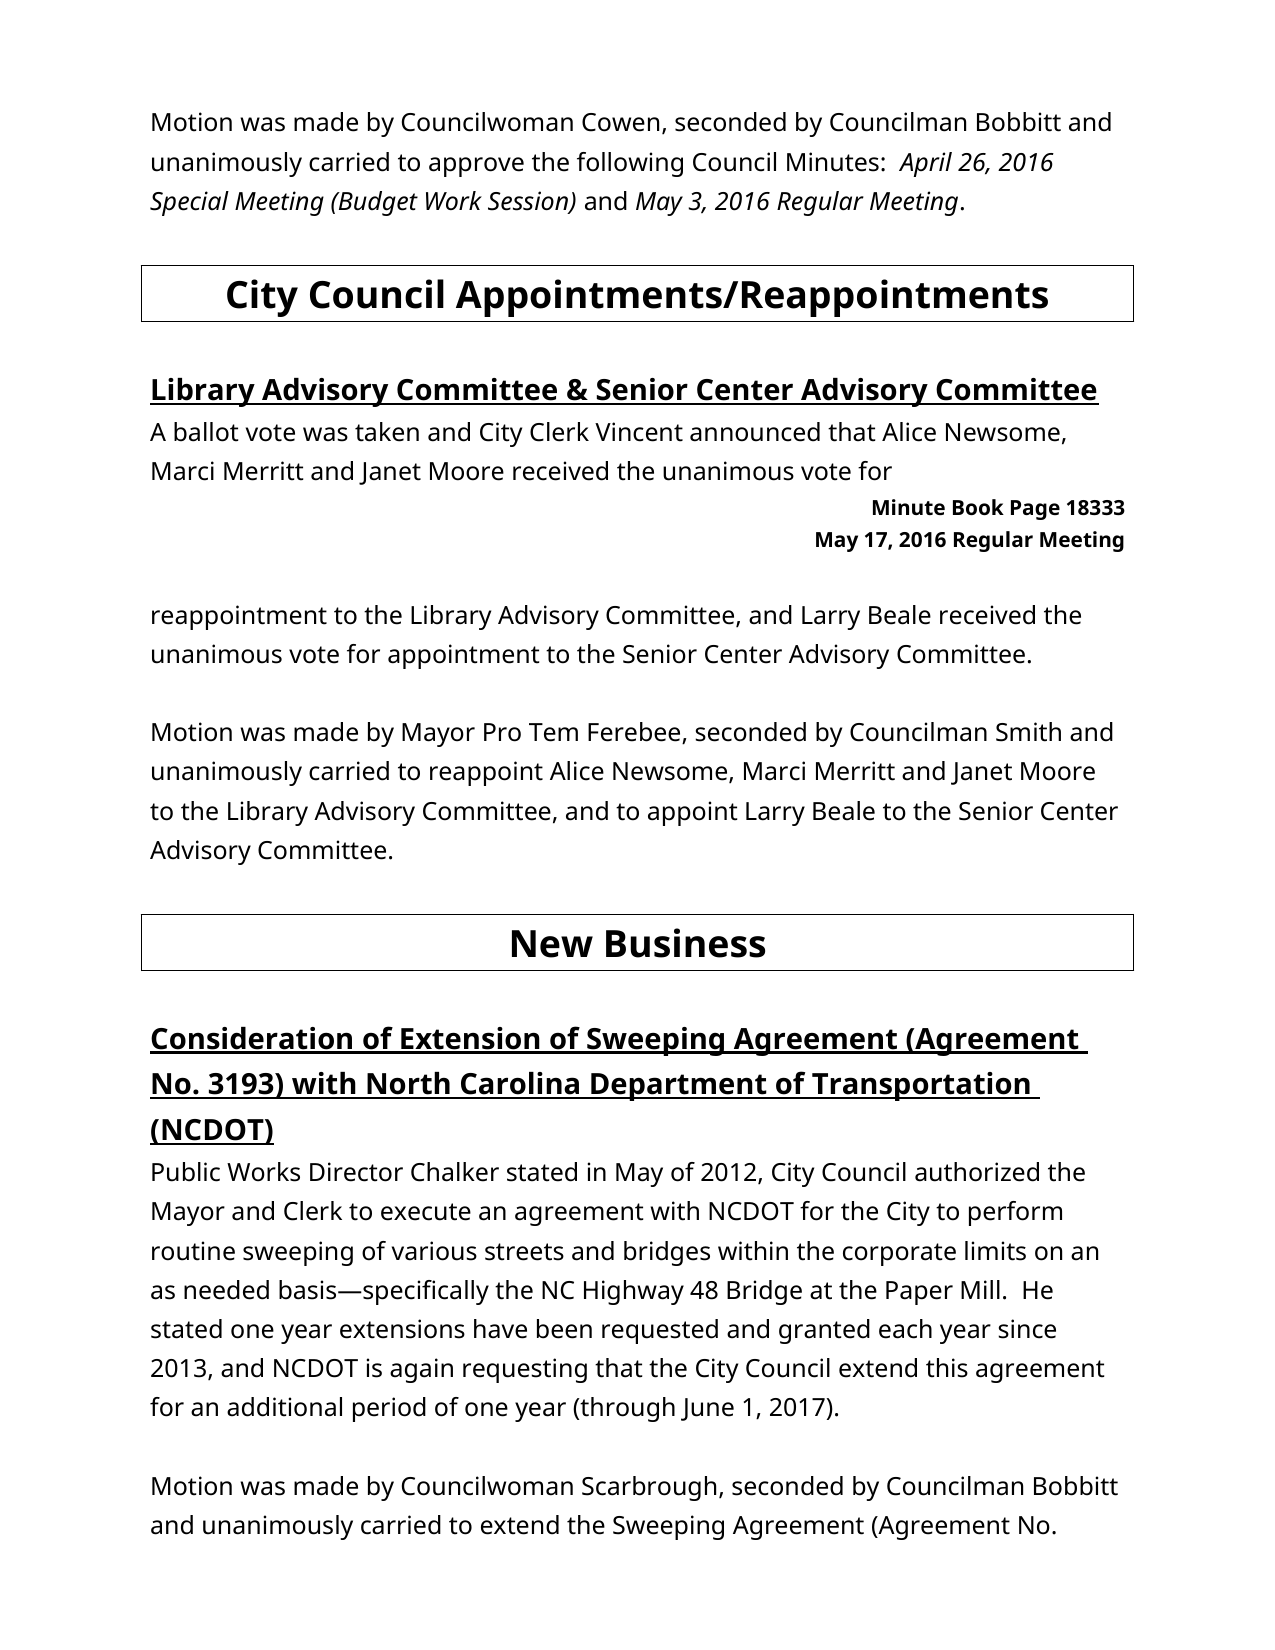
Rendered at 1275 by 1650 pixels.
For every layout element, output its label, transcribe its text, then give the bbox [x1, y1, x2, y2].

text Consideration of Extension of Sweeping Agreement (Agreement No. 3193) with North Carolina Department of Transportation (NCDOT) [150, 1018, 1125, 1149]
text Minute Book Page 18333 [150, 493, 1125, 521]
list May 17, 2016 Regular Meeting [150, 526, 1125, 554]
text Public Works Director Chalker stated in May of 2012, City Council authorized the Mayor and Clerk to execute an agreement with NCDOT for the City to perform routine sweeping of various streets and bridges within the corporate limits on an as needed basis—specifically the NC Highway 48 Bridge at the Paper Mill. He stated one year extensions have been requested and granted each year since 2013, and NCDOT is again requesting that the City Council extend this agreement for an additional period of one year (through June 1, 2017). [150, 1155, 1125, 1424]
text reappointment to the Library Advisory Committee, and Larry Beale received the unanimous vote for appointment to the Senior Center Advisory Committee. [150, 597, 1125, 671]
text New Business [142, 915, 1133, 970]
text Motion was made by Councilwoman Cowen, seconded by Councilman Bobbitt and unanimously carried to approve the following Council Minutes: April 26, 2016 Special Meeting (Budget Work Session) and May 3, 2016 Regular Meeting. [150, 105, 1125, 217]
text Library Advisory Committee & Senior Center Advisory Committee [150, 369, 1125, 409]
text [150, 1468, 1125, 1541]
text Motion was made by Mayor Pro Tem Ferebee, seconded by Councilman Smith and unanimously carried to reappoint Alice Newsome, Marci Merritt and Janet Moore to the Library Advisory Committee, and to appoint Larry Beale to the Senior Center Advisory Committee. [150, 715, 1125, 866]
text A ballot vote was taken and City Clerk Vincent announced that Alice Newsome, Marci Merritt and Janet Moore received the unanimous vote for [150, 414, 1125, 488]
text City Council Appointments/Reappointments [142, 266, 1133, 321]
